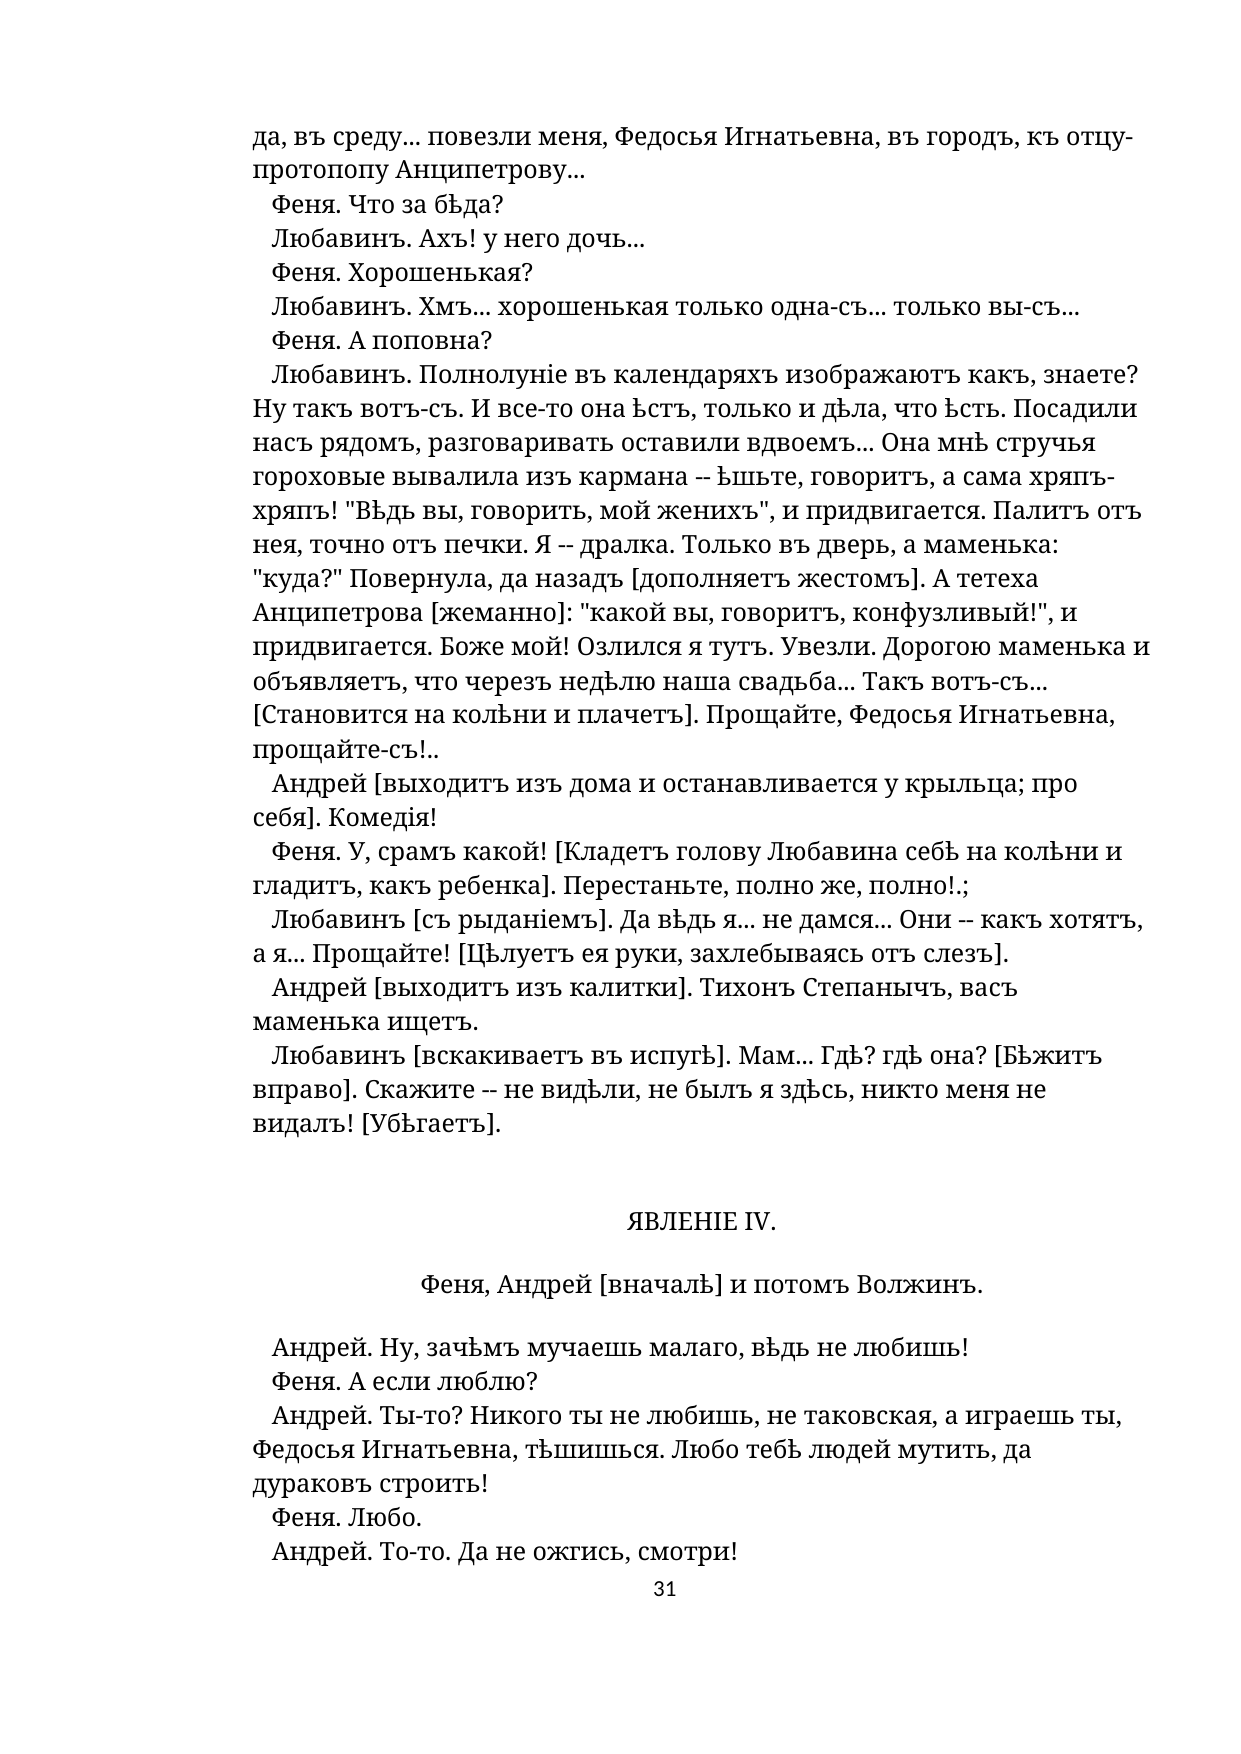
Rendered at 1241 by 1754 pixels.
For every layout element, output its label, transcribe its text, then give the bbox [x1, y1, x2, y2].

text Андрей [выходитъ изъ калитки]. Тихонъ Степанычъ, васъ маменька ищетъ. [252, 970, 1152, 1038]
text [252, 118, 1152, 186]
text Андрей. Ты-то? Никого ты не любишь, не таковская, а играешь ты, Федосья Игнатьевна, тѣшишься. Любо тебѣ людей мутить, да дураковъ строить! [252, 1398, 1152, 1500]
text Феня. Хорошенькая? [252, 254, 1152, 288]
text Андрей. Ну, зачѣмъ мучаешь малаго, вѣдь не любишь! [252, 1330, 1152, 1364]
text Андрей. То-то. Да не ожгись, смотри! [252, 1534, 1152, 1568]
text Андрей [выходитъ изъ дома и останавливается у крыльца; про себя]. Комедія! [252, 765, 1152, 833]
text Феня. А поповна? [252, 322, 1152, 357]
text Любавинъ [съ рыданіемъ]. Да вѣдь я... не дамся... Они -- какъ хотятъ, а я... Прощайте! [Цѣлуетъ ея руки, захлебываясь отъ слезъ]. [252, 902, 1152, 970]
text Любавинъ. Хмъ... хорошенькая только одна-съ... только вы-съ... [252, 288, 1152, 322]
text Феня. А если люблю? [252, 1364, 1152, 1398]
text Феня. Любо. [252, 1500, 1152, 1534]
text Феня. Что за бѣда? [252, 186, 1152, 220]
text ЯВЛЕНІЕ IV. [252, 1203, 1152, 1237]
text Любавинъ [вскакиваетъ въ испугѣ]. Мам... Гдѣ? гдѣ она? [Бѣжитъ вправо]. Скажите -- не видѣли, не былъ я здѣсь, никто меня не видалъ! [Убѣгаетъ]. [252, 1038, 1152, 1140]
text Любавинъ. Ахъ! у него дочь... [252, 220, 1152, 254]
text Феня. У, срамъ какой! [Кладетъ голову Любавина себѣ на колѣни и гладитъ, какъ ребенка]. Перестаньте, полно же, полно!.; [252, 833, 1152, 902]
text Феня, Андрей [вначалѣ] и потомъ Волжинъ. [252, 1266, 1152, 1301]
text Любавинъ. Полнолуніе въ календаряхъ изображаютъ какъ, знаете? Ну такъ вотъ-съ. И все-то она ѣстъ, только и дѣла, что ѣсть. Посадили насъ рядомъ, разговаривать оставили вдвоемъ... Она мнѣ стручья гороховые вывалила изъ кармана -- ѣшьте, говоритъ, а сама хряпъ-хряпъ! "Вѣдь вы, говорить, мой женихъ", и придвигается. Палитъ отъ нея, точно отъ печки. Я -- дралка. Только въ дверь, а маменька: "куда?" Повернула, да назадъ [дополняетъ жестомъ]. А тетеха Анципетрова [жеманно]: "какой вы, говоритъ, конфузливый!", и придвигается. Боже мой! Озлился я тутъ. Увезли. Дорогою маменька и объявляетъ, что черезъ недѣлю наша свадьба... Такъ вотъ-съ... [Становится на колѣни и плачетъ]. Прощайте, Федосья Игнатьевна, прощайте-съ!.. [252, 357, 1152, 765]
